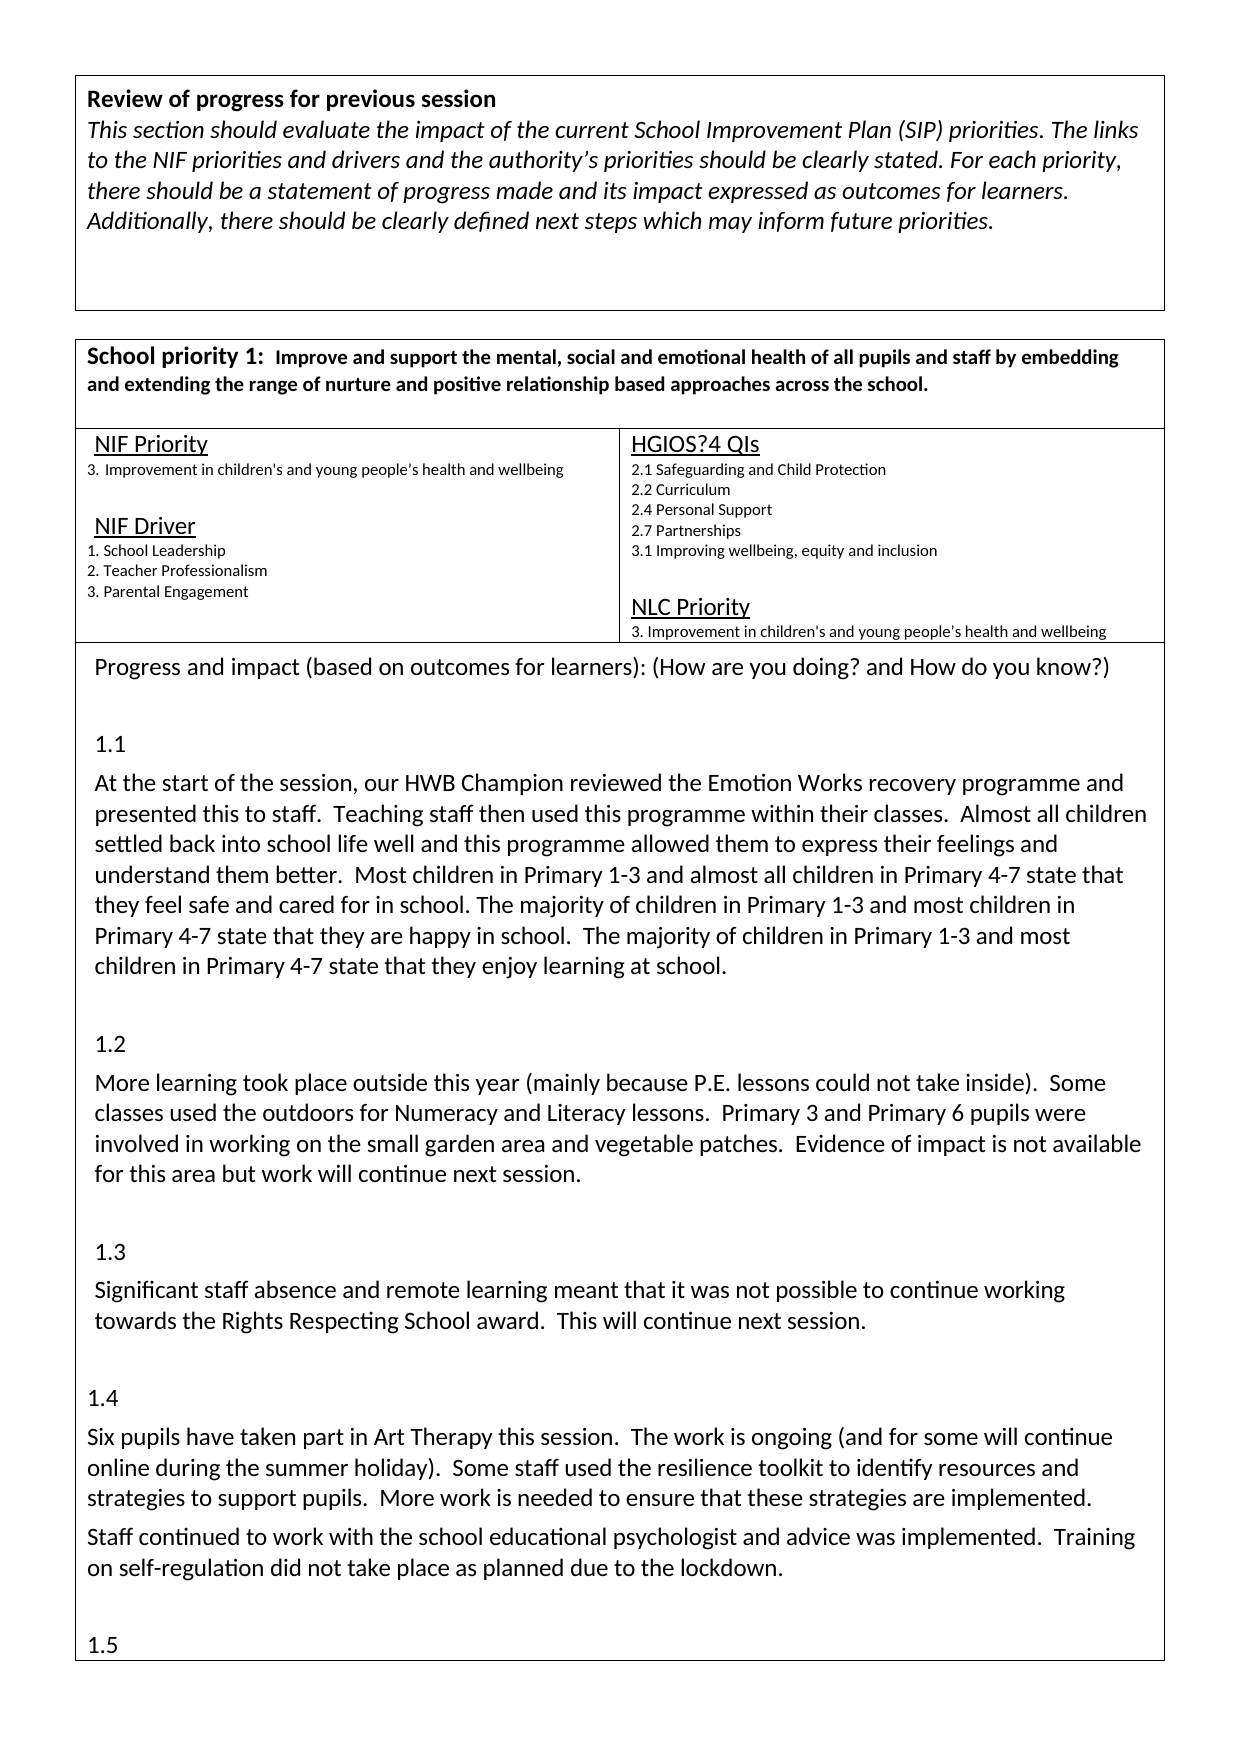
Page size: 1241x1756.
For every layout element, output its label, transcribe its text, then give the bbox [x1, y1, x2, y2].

table_cell HGIOS?4 QIs 2.1 Safeguarding and Child Protection 2.2 Curriculum 2.4 Personal Support 2.7 Partnerships 3.1 Improving wellbeing, equity and inclusion NLC Priority 3. Improvement in children's and young people’s health and wellbeing [620, 429, 1164, 642]
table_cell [76, 643, 1164, 1660]
table_cell NIF Priority 3. Improvement in children's and young people’s health and wellbeing NIF Driver 1. School Leadership 2. Teacher Professionalism 3. Parental Engagement [76, 429, 619, 642]
table_header Review of progress for previous session This section should evaluate the impact of the current School Improvement Plan (SIP) priorities. The links to the NIF priorities and drivers and the authority’s priorities should be clearly stated. For each priority, there should be a statement of progress made and its impact expressed as outcomes for learners. Additionally, there should be clearly defined next steps which may inform future priorities. [76, 76, 1164, 310]
table_header School priority 1: Improve and support the mental, social and emotional health of all pupils and staff by embedding and extending the range of nurture and positive relationship based approaches across the school. [76, 340, 1164, 427]
